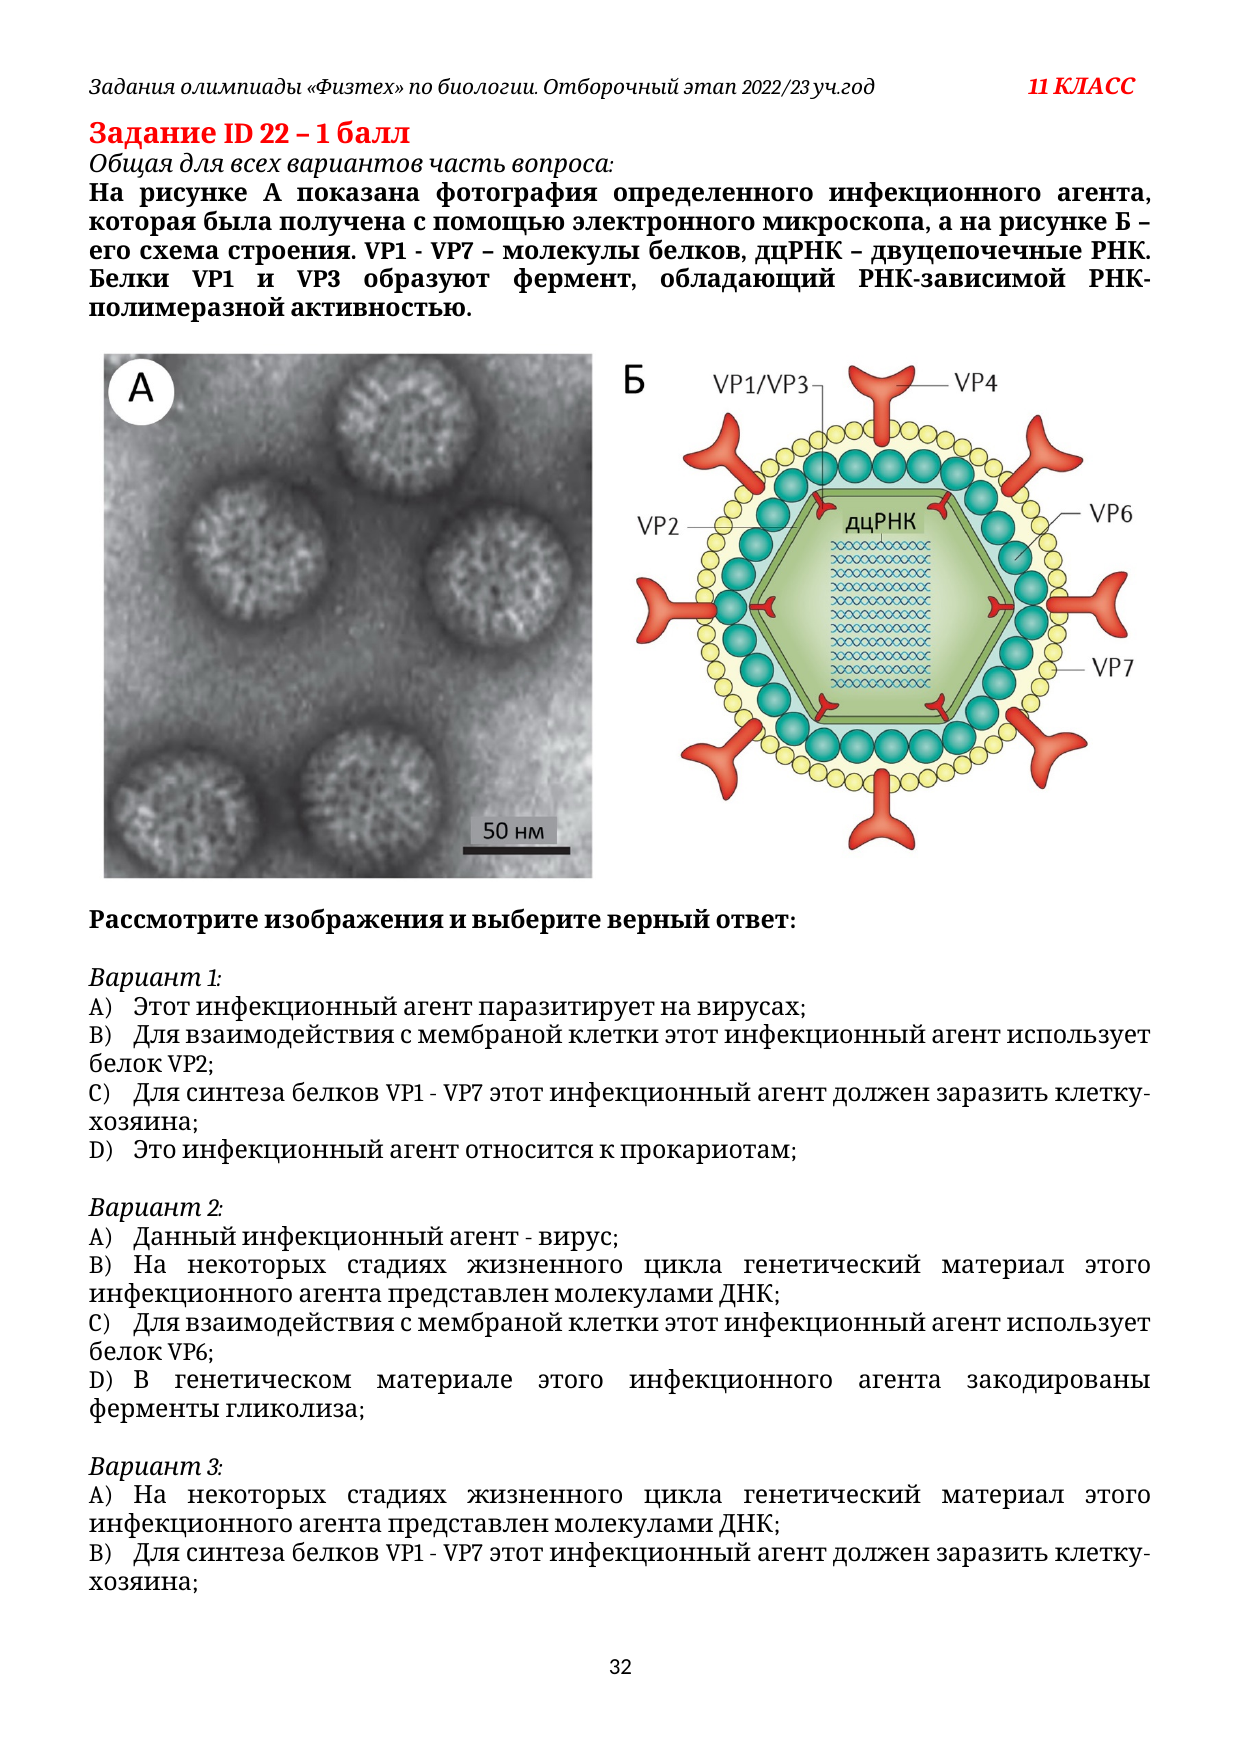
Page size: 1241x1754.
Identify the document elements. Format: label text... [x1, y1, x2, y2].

text Общая для всех вариантов часть вопроса: [89, 150, 1152, 179]
list В генетическом материале этого инфекционного агента закодированы ферменты гликолиза; [89, 1366, 1152, 1424]
list Для синтеза белков VP1 - VP7 этот инфекционный агент должен заразить клетку-хозяина; [89, 1079, 1152, 1136]
text Рассмотрите изображения и выберите верный ответ: [89, 907, 1152, 935]
list Для взаимодействия с мембраной клетки этот инфекционный агент использует белок VP6; [89, 1309, 1152, 1366]
list На некоторых стадиях жизненного цикла генетический материал этого инфекционного агента представлен молекулами ДНК; [89, 1481, 1152, 1539]
list Для взаимодействия с мембраной клетки этот инфекционный агент использует белок VP2; [89, 1021, 1152, 1079]
picture [88, 322, 1152, 907]
list Данный инфекционный агент - вирус; [89, 1222, 1152, 1251]
list Этот инфекционный агент паразитирует на вирусах; [89, 992, 1152, 1021]
text На рисунке А показана фотография определенного инфекционного агента, которая была получена с помощью электронного микроскопа, а на рисунке Б – его схема строения. VP1 - VP7 – молекулы белков, дцРНК – двуцепочечные РНК. Белки VP1 и VP3 образуют фермент, обладающий РНК-зависимой РНК-полимеразной активностью. [89, 179, 1152, 322]
text Вариант 1: [89, 964, 1152, 992]
list Это инфекционный агент относится к прокариотам; [89, 1136, 1152, 1165]
text Вариант 2: [89, 1194, 1152, 1222]
text Задание ID 22 – 1 балл [89, 117, 1152, 150]
list На некоторых стадиях жизненного цикла генетический материал этого инфекционного агента представлен молекулами ДНК; [89, 1251, 1152, 1309]
text Вариант 3: [89, 1452, 1152, 1481]
list Для синтеза белков VP1 - VP7 этот инфекционный агент должен заразить клетку-хозяина; [89, 1539, 1152, 1596]
